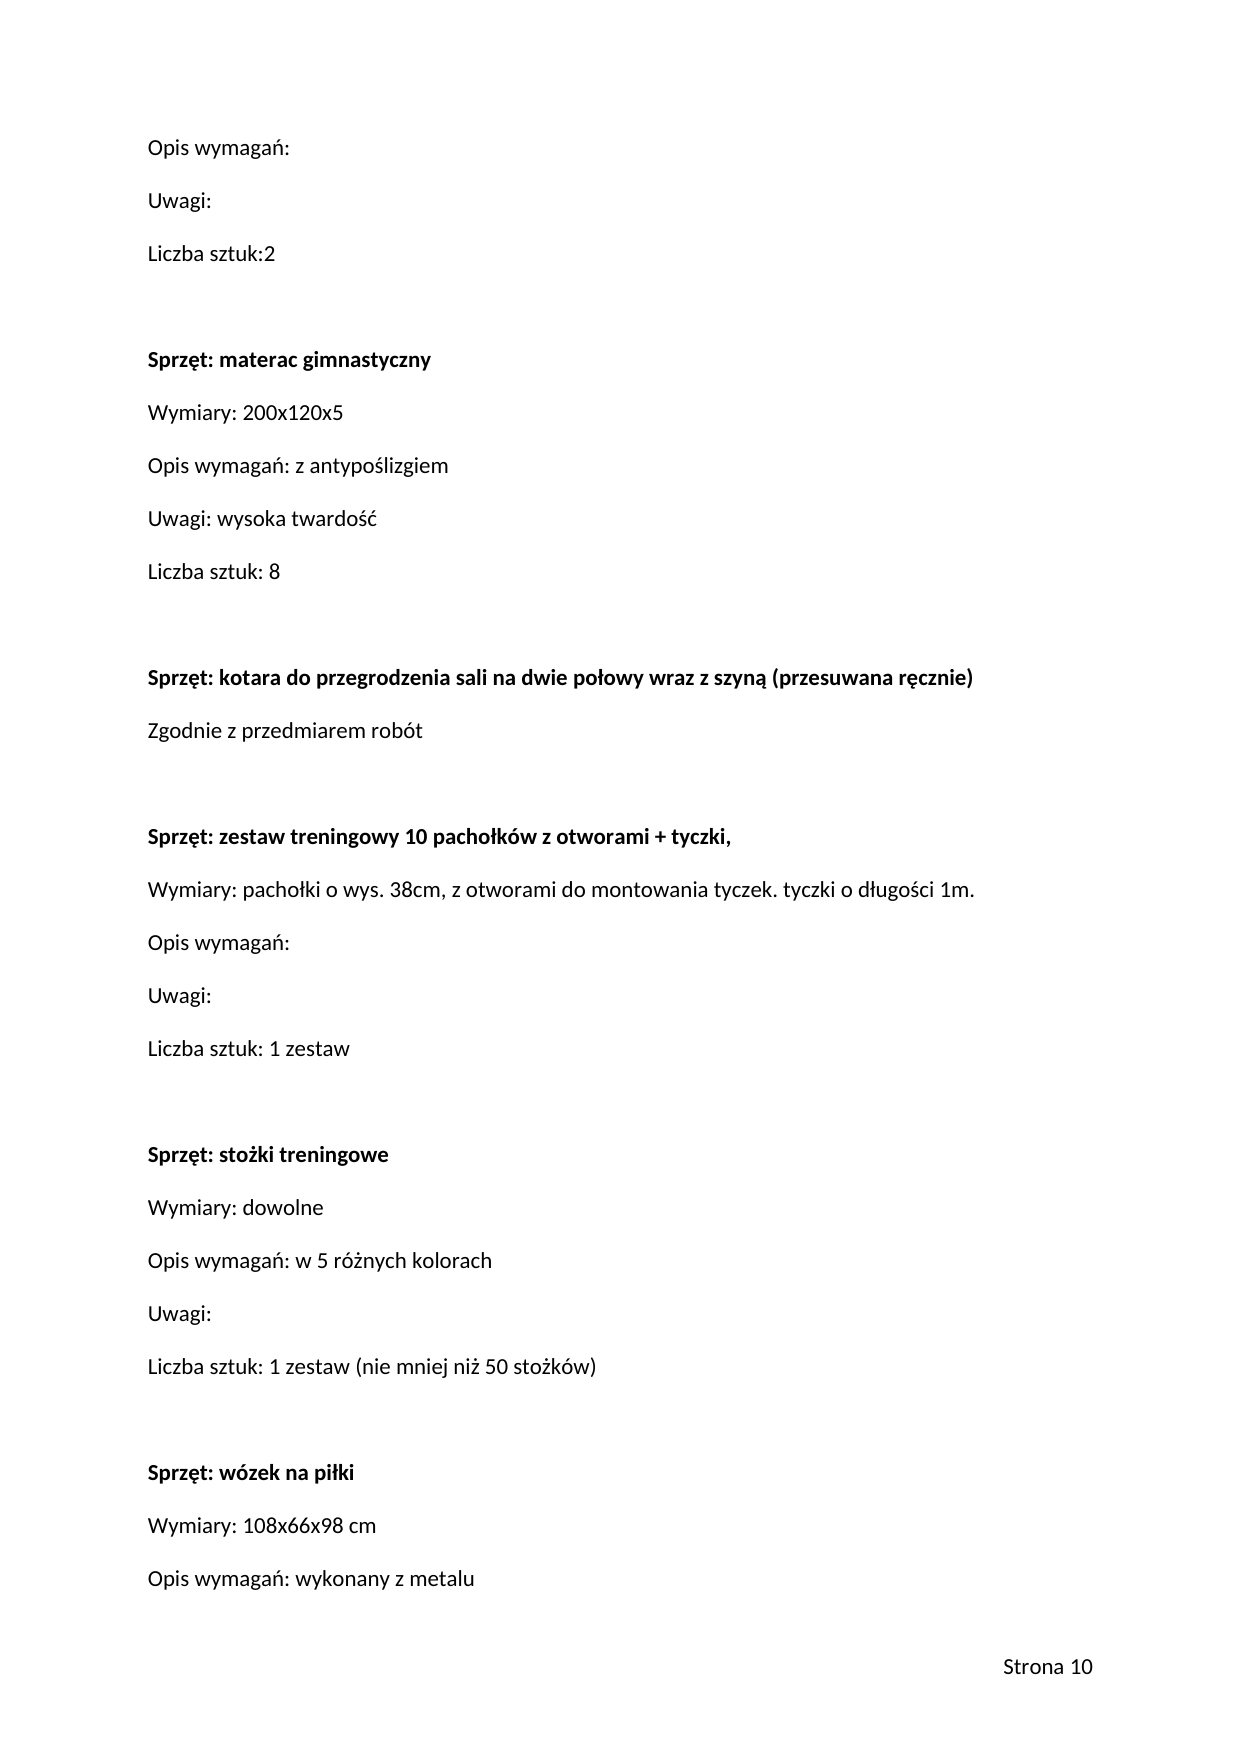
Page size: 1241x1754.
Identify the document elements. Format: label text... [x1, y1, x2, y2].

text Opis wymagań: [148, 133, 1093, 161]
text Uwagi: [148, 981, 1093, 1009]
text Zgodnie z przedmiarem robót [148, 716, 1093, 744]
text Uwagi: wysoka twardość [148, 504, 1093, 532]
text Wymiary: 200x120x5 [148, 398, 1093, 426]
text Sprzęt: stożki treningowe [148, 1140, 1093, 1168]
text Wymiary: dowolne [148, 1193, 1093, 1221]
text Wymiary: 108x66x98 cm [148, 1511, 1093, 1539]
text Opis wymagań: w 5 różnych kolorach [148, 1246, 1093, 1274]
text Sprzęt: zestaw treningowy 10 pachołków z otworami + tyczki, [148, 822, 1093, 850]
text Sprzęt: kotara do przegrodzenia sali na dwie połowy wraz z szyną (przesuwana ręcznie) [148, 663, 1093, 691]
text Liczba sztuk: 1 zestaw [148, 1034, 1093, 1062]
text Sprzęt: wózek na piłki [148, 1458, 1093, 1486]
text Wymiary: pachołki o wys. 38cm, z otworami do montowania tyczek. tyczki o długości 1m. [148, 875, 1093, 903]
text Liczba sztuk: 8 [148, 557, 1093, 585]
text Opis wymagań: z antypoślizgiem [148, 451, 1093, 479]
text Uwagi: [148, 1299, 1093, 1327]
text Opis wymagań: [148, 928, 1093, 956]
text Liczba sztuk: 1 zestaw (nie mniej niż 50 stożków) [148, 1352, 1093, 1380]
text Sprzęt: materac gimnastyczny [148, 345, 1093, 373]
text Uwagi: [148, 186, 1093, 214]
text Liczba sztuk:2 [148, 239, 1093, 267]
text Opis wymagań: wykonany z metalu [148, 1564, 1093, 1592]
